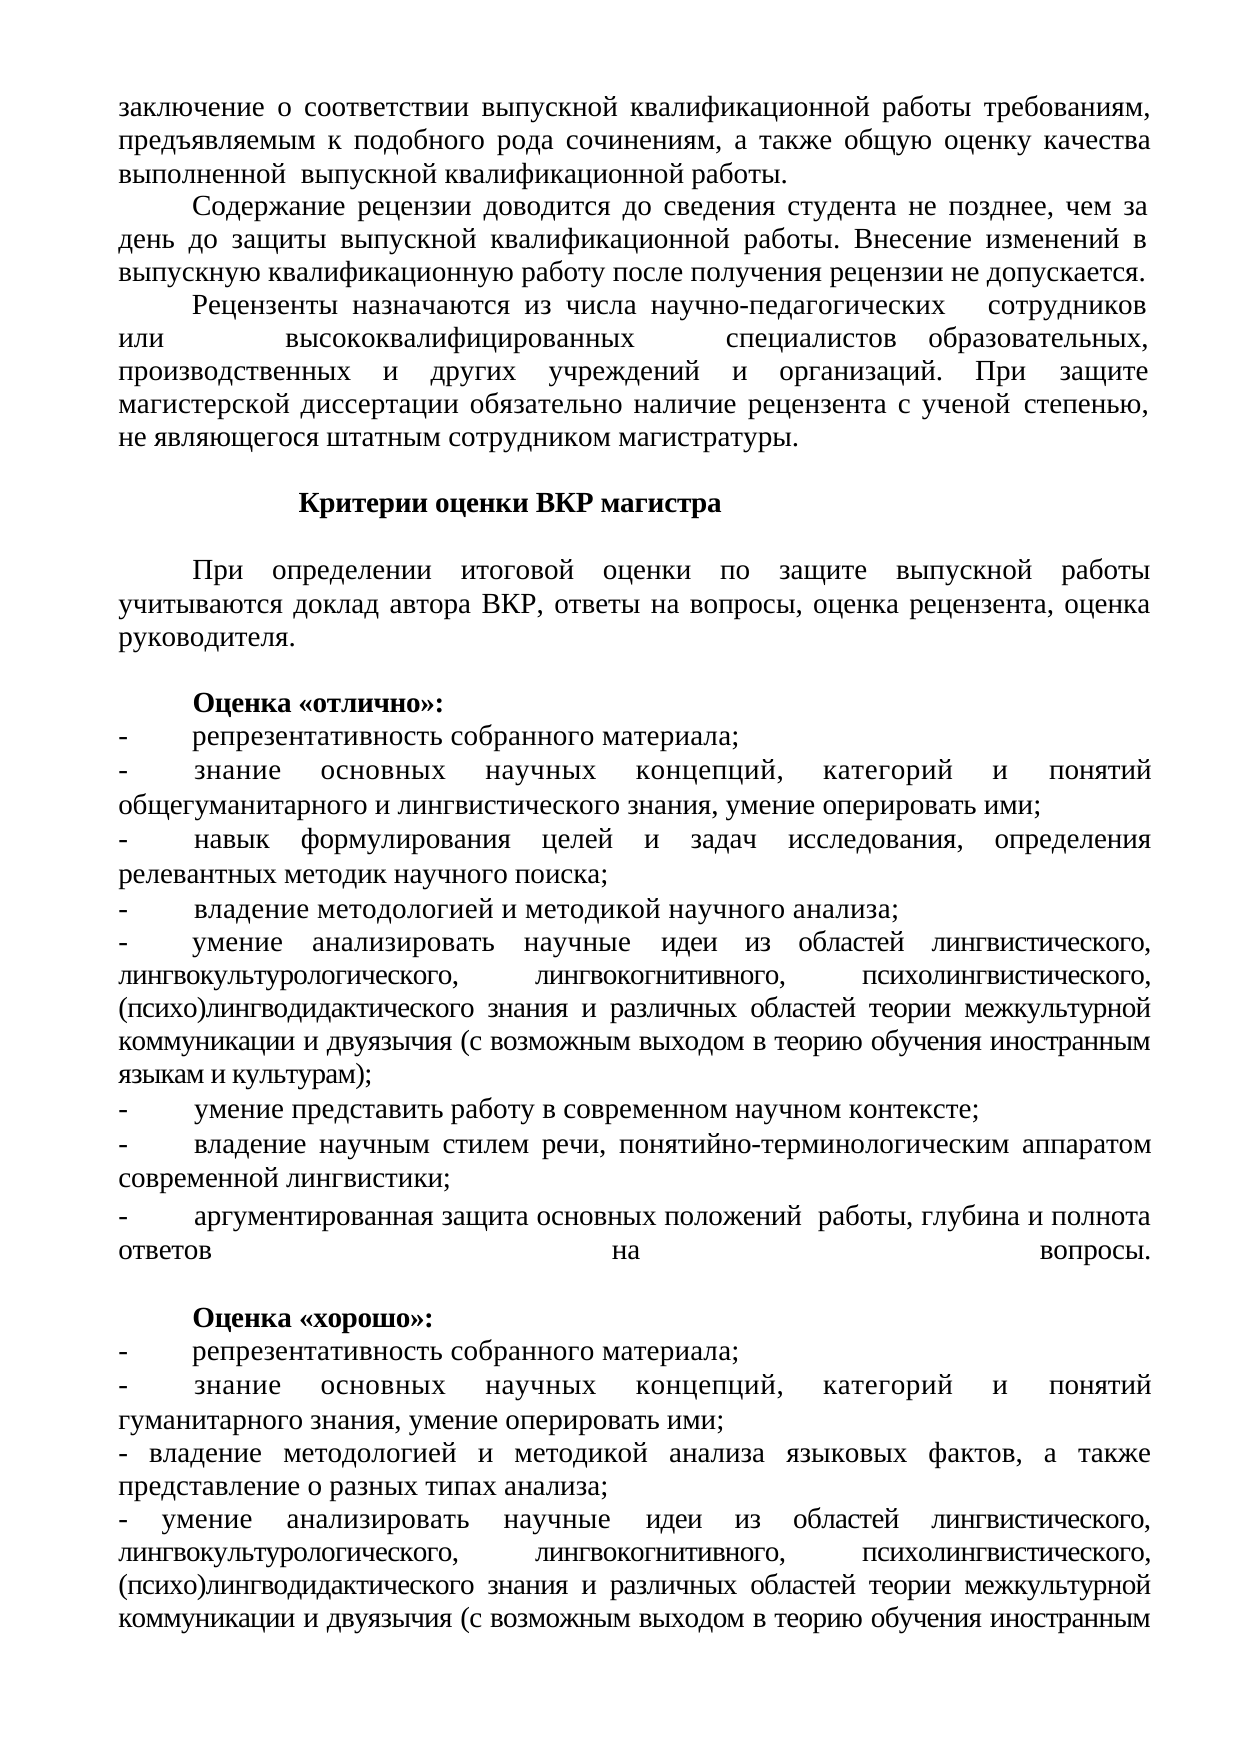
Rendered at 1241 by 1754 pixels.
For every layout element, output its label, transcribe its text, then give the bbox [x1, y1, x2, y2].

text Содержание рецензии доводится до сведения студента не позднее, чем за день до защиты выпускной квалификационной работы. Внесение изменений в выпускную квалификационную работу после получения рецензии не допускается. [118, 189, 1148, 288]
list репрезентативность собранного материала; [118, 1334, 1152, 1367]
text Оценка «хорошо»: [118, 1301, 1152, 1334]
list умение анализировать научные идеи из областей лингвистического, лингвокультурологического, лингвокогнитивного, психолингвистического, (психо)лингводидактического знания и различных областей теории межкультурной коммуникации и двуязычия (с возможным выходом в теорию обучения иностранным языкам и культурам); [118, 925, 1152, 1090]
text Оценка «отлично»: [118, 686, 828, 719]
list знание основных научных концепций, категорий и понятий общегуманитарного и лингвистического знания, умение оперировать ими; [118, 752, 1152, 821]
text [118, 89, 1152, 189]
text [118, 1502, 1152, 1634]
list владение методологией и методикой научного анализа; [118, 891, 1152, 925]
list аргументированная защита основных положений работы, глубина и полнота ответов на вопросы. [118, 1198, 1151, 1301]
text Критерии оценки ВКР магистра [118, 486, 828, 519]
text - владение методологией и методикой анализа языковых фактов, а также представление о разных типах анализа; [118, 1436, 1152, 1502]
list знание основных научных концепций, категорий и понятий гуманитарного знания, умение оперировать ими; [118, 1367, 1152, 1436]
list умение представить работу в современном научном контексте; [118, 1091, 1152, 1126]
text При определении итоговой оценки по защите выпускной работы учитываются доклад автора ВКР, ответы на вопросы, оценка рецензента, оценка руководителя. [118, 552, 1152, 653]
text Рецензенты назначаются из числа научно-педагогических сотрудников или высококвалифицированных специалистов образовательных, производственных и других учреждений и организаций. При защите магистерской диссертации обязательно наличие рецензента с ученой степенью, не являющегося штатным сотрудником магистратуры. [118, 288, 1148, 453]
list навык формулирования целей и задач исследования, определения релевантных методик научного поиска; [118, 821, 1152, 890]
list репрезентативность собранного материала; [118, 719, 1152, 752]
list владение научным стилем речи, понятийно-терминологическим аппаратом современной лингвистики; [118, 1126, 1152, 1194]
